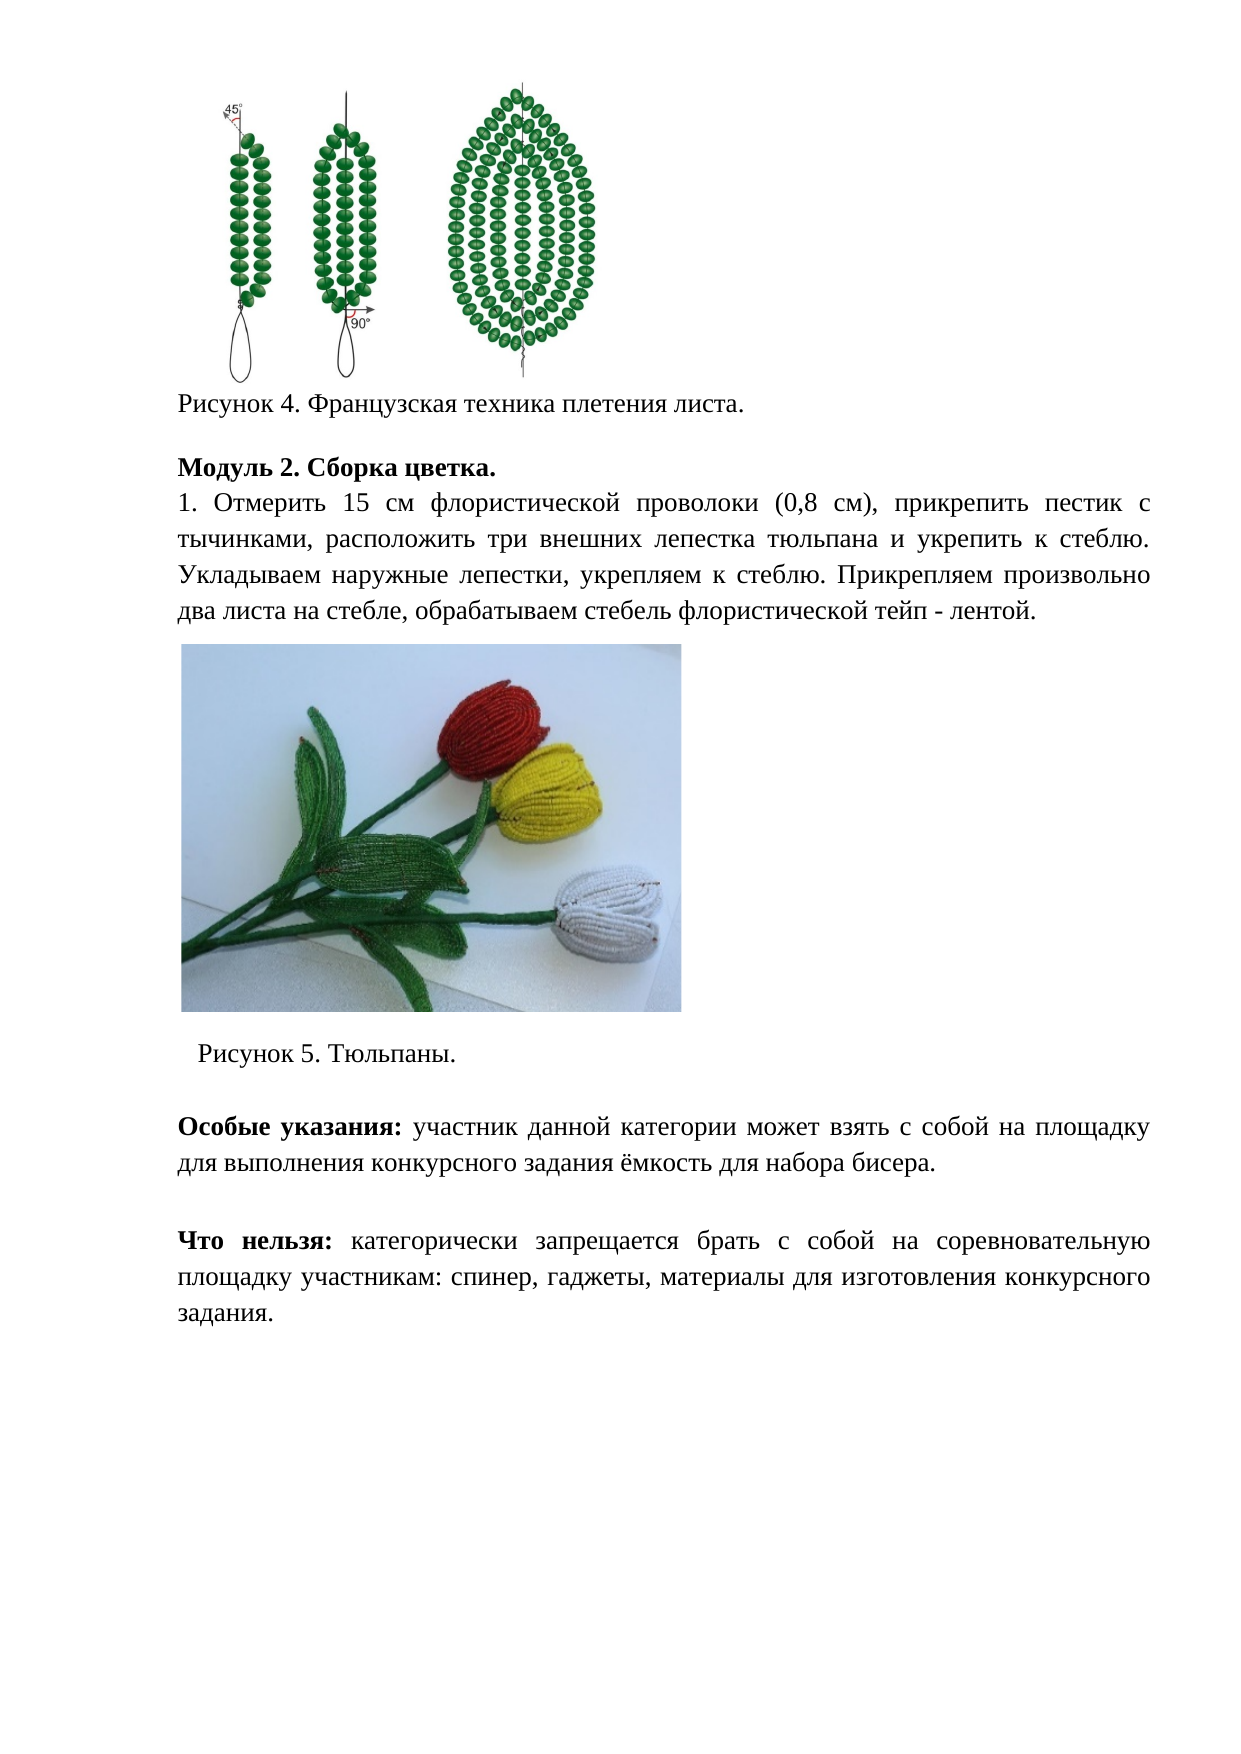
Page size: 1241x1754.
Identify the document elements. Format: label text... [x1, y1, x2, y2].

picture [177, 73, 607, 384]
text 1. Отмерить 15 см флористической проволоки (0,8 см), прикрепить пестик с тычинками, расположить три внешних лепестка тюльпана и укрепить к стеблю. Укладываем наружные лепестки, укрепляем к стеблю. Прикрепляем произвольно два листа на стебле, обрабатываем стебель флористической тейп - лентой. [177, 487, 1152, 625]
picture [181, 644, 682, 1012]
text Особые указания: участник данной категории может взять с собой на площадку для выполнения конкурсного задания ёмкость для набора бисера. [177, 1110, 1152, 1177]
text Что нельзя: категорически запрещается брать с собой на соревновательную площадку участникам: спинер, гаджеты, материалы для изготовления конкурсного задания. [177, 1224, 1152, 1327]
text Рисунок 5. Тюльпаны. [177, 1037, 1152, 1068]
text Рисунок 4. Французская техника плетения листа. [177, 387, 1152, 419]
text Модуль 2. Сборка цветка. [177, 451, 1152, 482]
